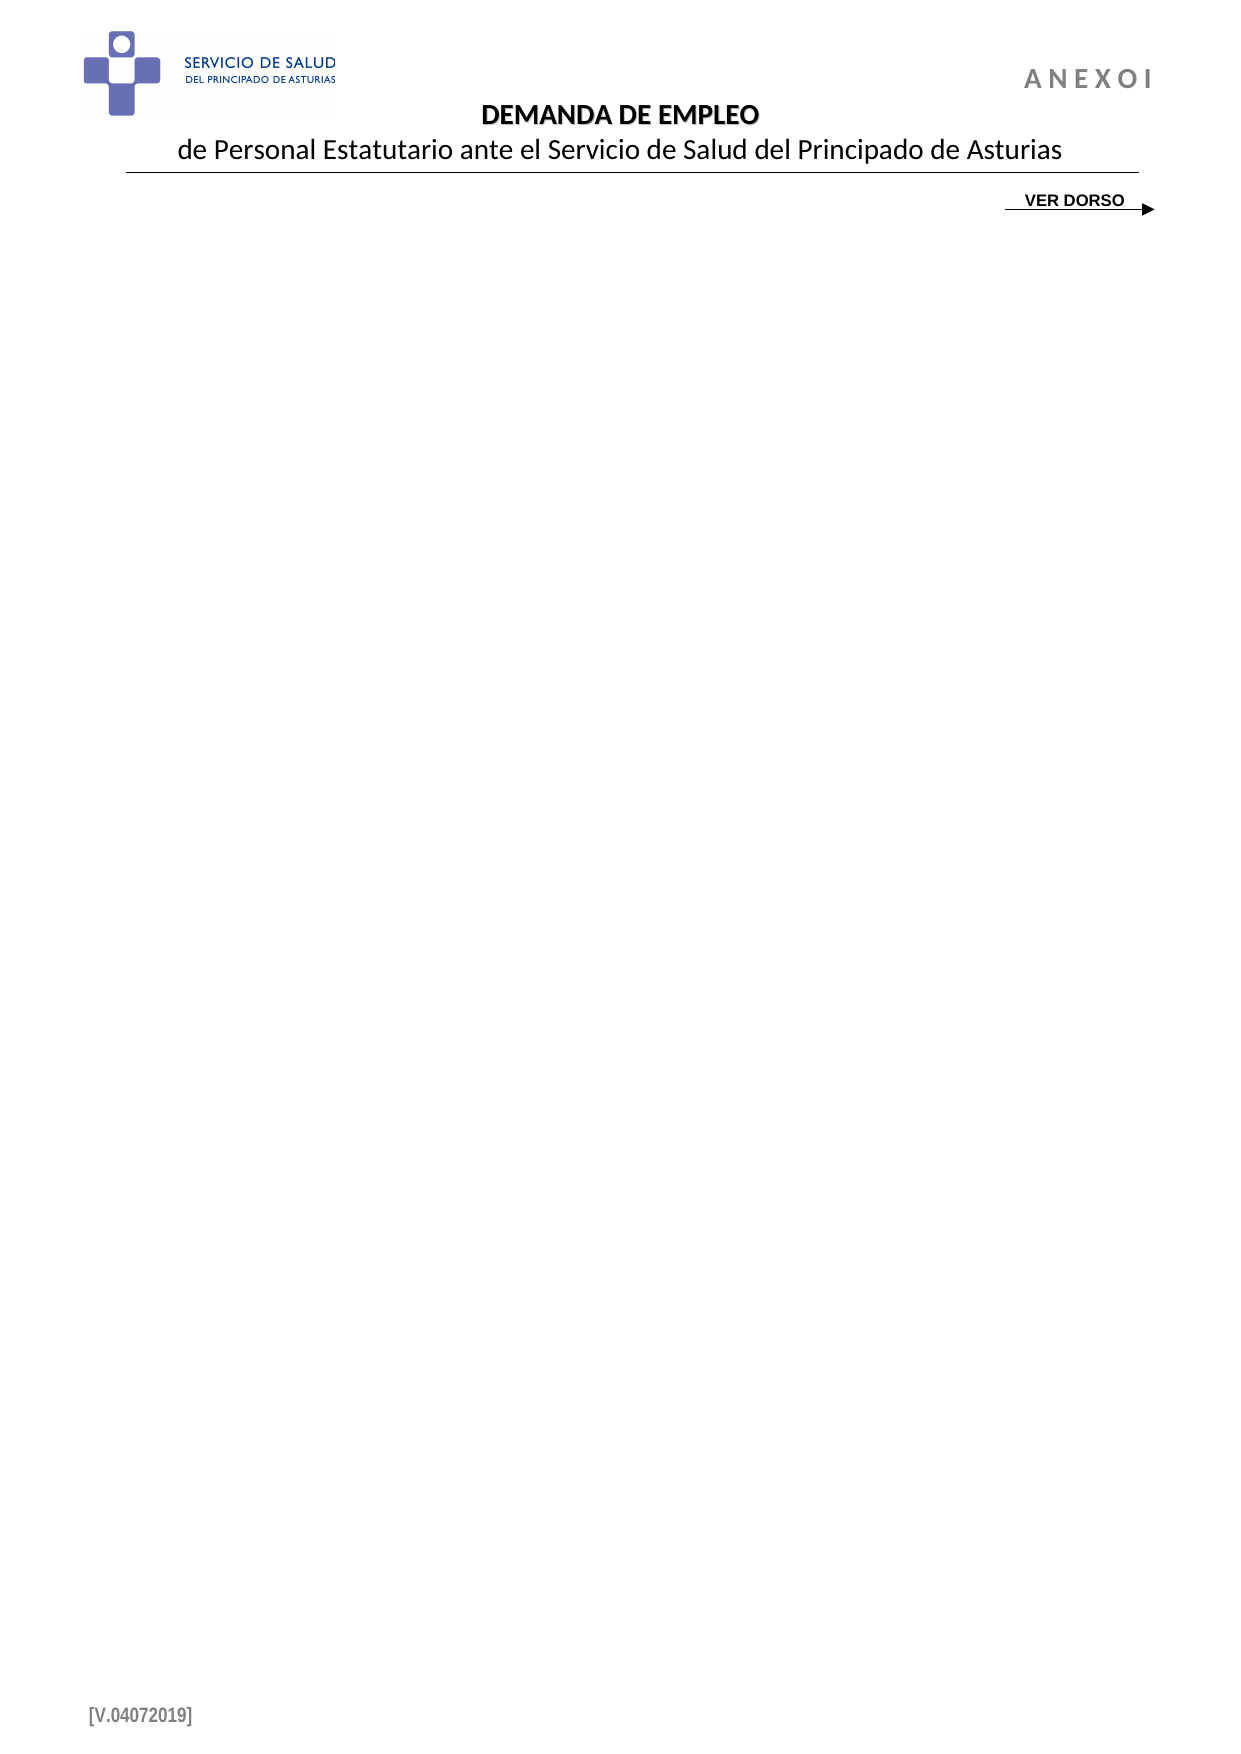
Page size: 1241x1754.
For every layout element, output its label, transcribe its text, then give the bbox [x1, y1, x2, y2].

text VER DORSO [974, 191, 1152, 210]
